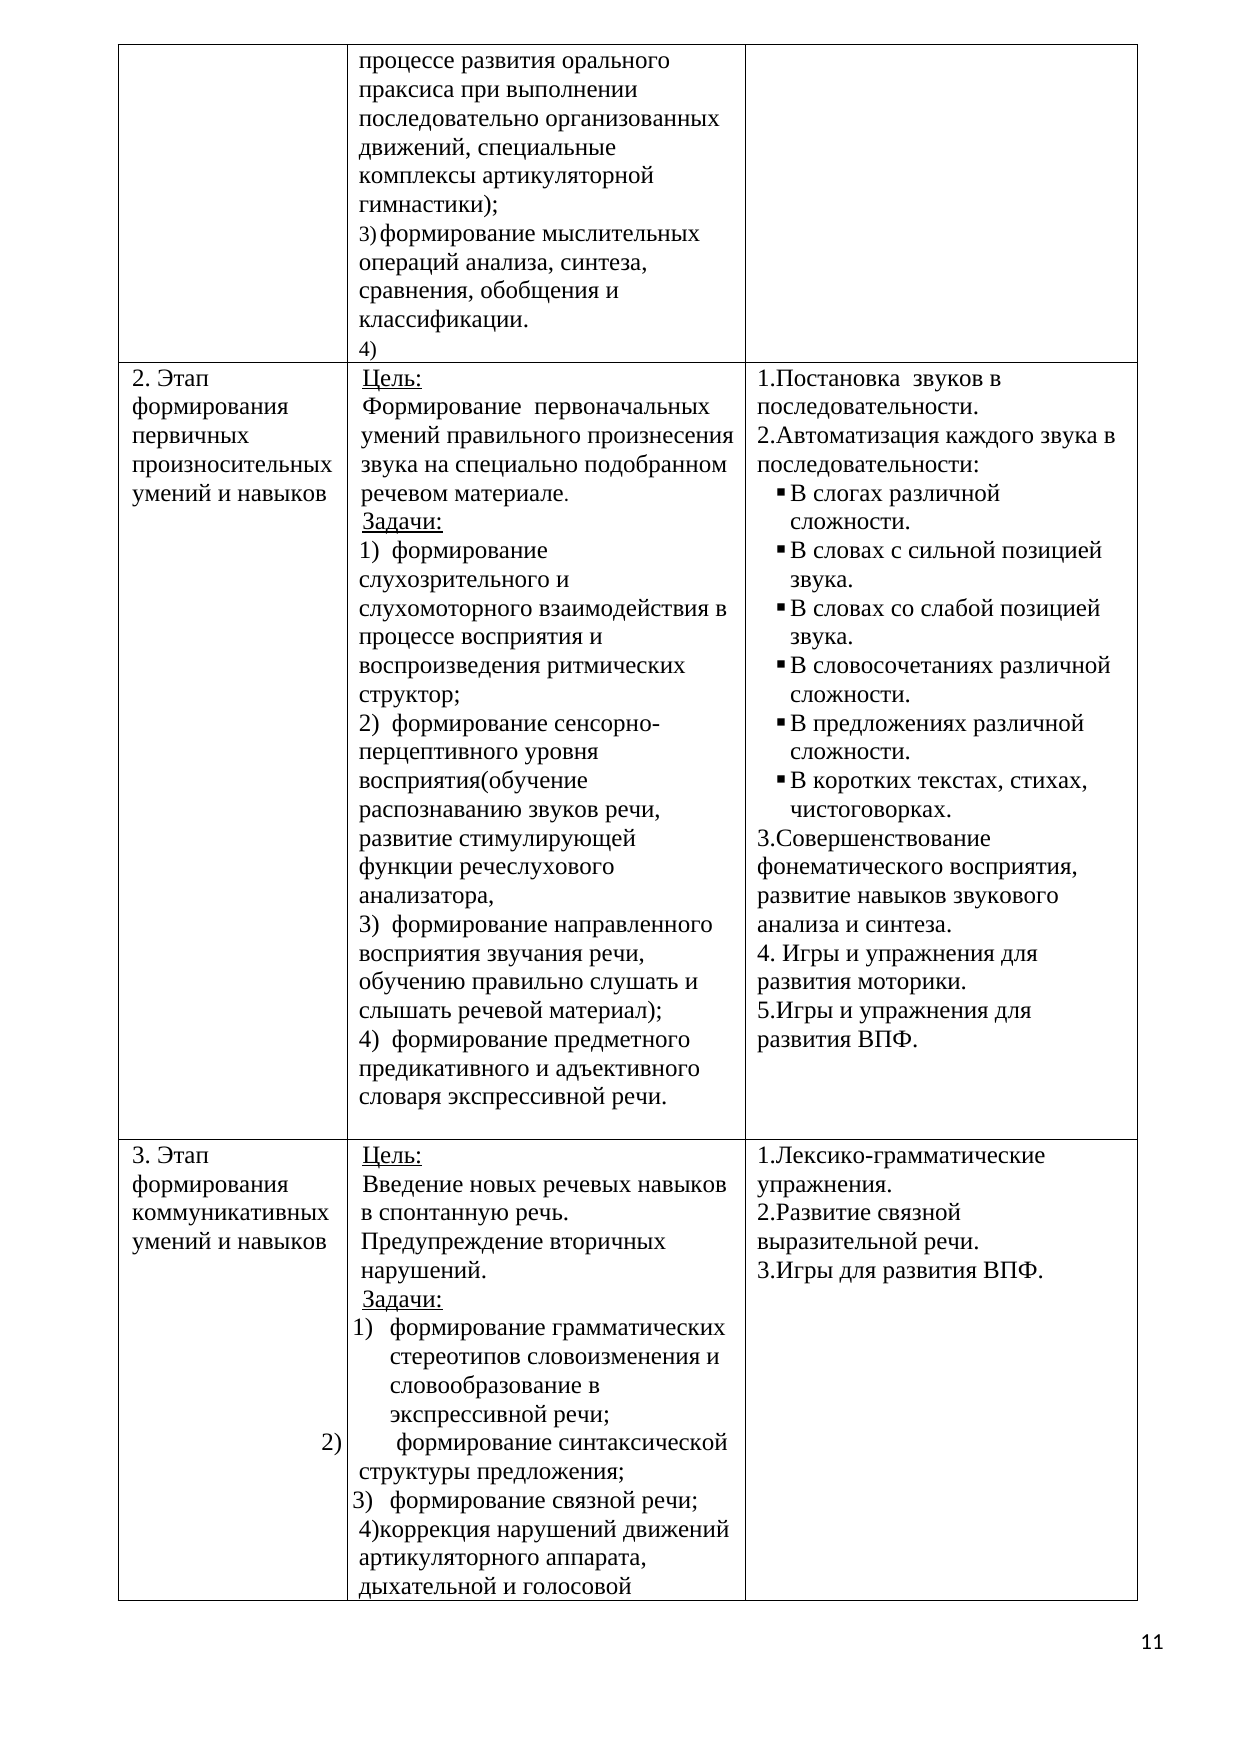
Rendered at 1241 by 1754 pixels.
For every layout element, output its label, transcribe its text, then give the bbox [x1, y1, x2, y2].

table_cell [348, 1140, 745, 1600]
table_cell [119, 45, 347, 362]
table_cell Цель: Формирование первоначальных умений правильного произнесения звука на специально подобранном речевом материале. Задачи: 1) формирование слухозрительного и слухомоторного взаимодействия в процессе восприятия и воспроизведения ритмических структор; 2) формирование сенсорно- перцептивного уровня восприятия(обучение распознаванию звуков речи, развитие стимулирующей функции речеслухового анализатора, 3) формирование направленного восприятия звучания речи, обучению правильно слушать и слышать речевой материал); 4) формирование предметного предикативного и адъективного словаря экспрессивной речи. [348, 363, 745, 1139]
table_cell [348, 45, 745, 362]
table_cell 2. Этап формирования первичных произносительных умений и навыков [119, 363, 347, 1139]
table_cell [746, 1140, 1137, 1600]
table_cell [119, 1140, 347, 1600]
table_cell 1.Постановка звуков в последовательности. 2.Автоматизация каждого звука в последовательности: В слогах различной сложности. В словах с сильной позицией звука. В словах со слабой позицией звука. В словосочетаниях различной сложности. В предложениях различной сложности. В коротких текстах, стихах, чистоговорках. 3.Совершенствование фонематического восприятия, развитие навыков звукового анализа и синтеза. 4. Игры и упражнения для развития моторики. 5.Игры и упражнения для развития ВПФ. [746, 363, 1137, 1139]
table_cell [746, 45, 1137, 362]
